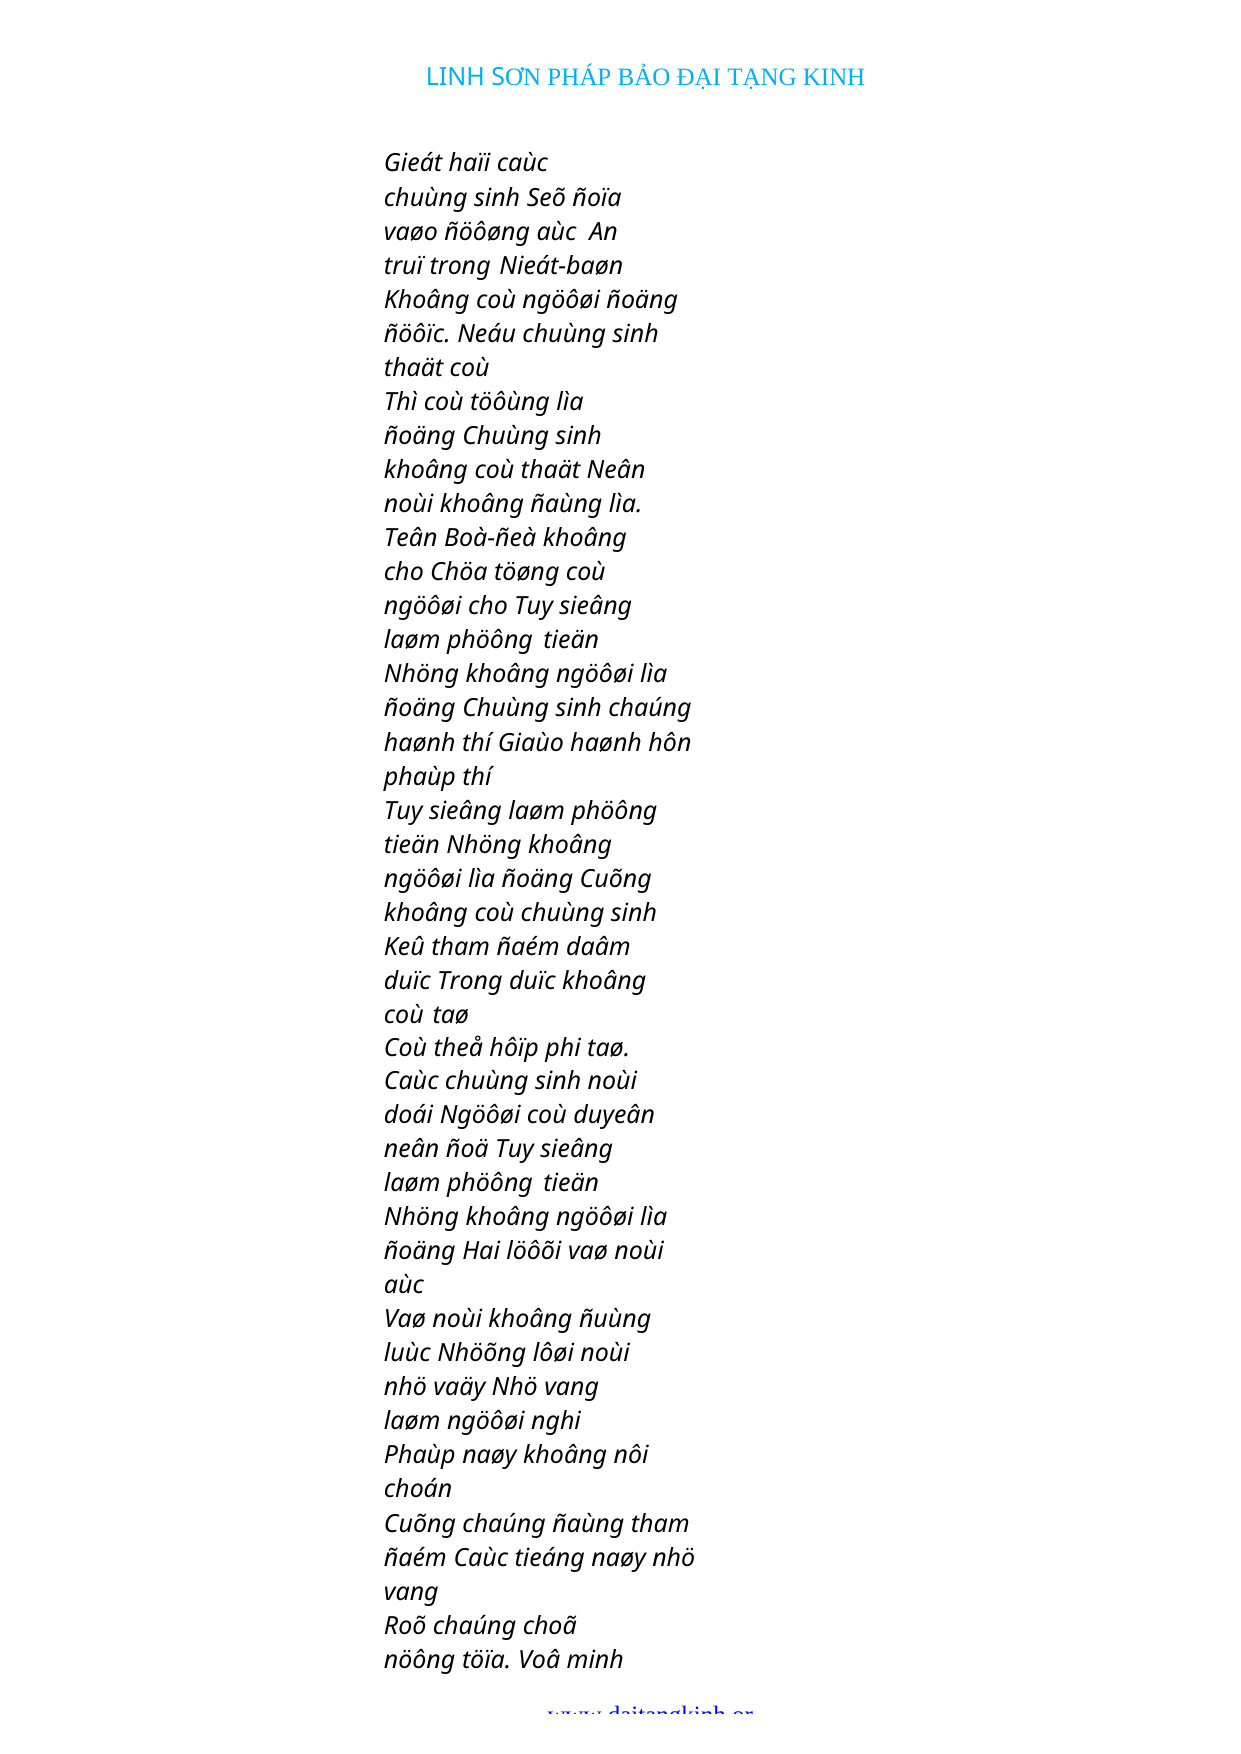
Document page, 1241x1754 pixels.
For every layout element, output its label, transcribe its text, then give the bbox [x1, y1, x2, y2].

text Coù theå hôïp phi taø. [384, 1031, 1105, 1062]
text Tuy sieâng laøm phöông tieän Nhöng khoâng ngöôøi lìa ñoäng Cuõng khoâng coù chuùng sinh Keû tham ñaém daâm duïc Trong duïc khoâng coù taø [384, 792, 678, 1031]
text Vaø noùi khoâng ñuùng luùc Nhöõng lôøi noùi nhö vaäy Nhö vang laøm ngöôøi nghi Phaùp naøy khoâng nôi choán [384, 1301, 651, 1505]
text Caùc chuùng sinh noùi doái Ngöôøi coù duyeân neân ñoä Tuy sieâng laøm phöông tieän [384, 1062, 660, 1199]
text Cuõng chaúng ñaùng tham ñaém Caùc tieáng naøy nhö vang [384, 1505, 705, 1607]
text Nhöng khoâng ngöôøi lìa ñoäng Hai löôõi vaø noùi aùc [384, 1199, 705, 1301]
text Khoâng coù ngöôøi ñoäng ñöôïc. Neáu chuùng sinh thaät coù [384, 281, 705, 383]
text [384, 1607, 644, 1676]
text Gieát haïi caùc chuùng sinh Seõ ñoïa vaøo ñöôøng aùc An truï trong Nieát-baøn [384, 145, 629, 281]
text Thì coù töôùng lìa ñoäng Chuùng sinh khoâng coù thaät Neân noùi khoâng ñaùng lìa. Teân Boà-ñeà khoâng cho Chöa töøng coù ngöôøi cho Tuy sieâng laøm phöông tieän [384, 383, 661, 656]
text Nhöng khoâng ngöôøi lìa ñoäng Chuùng sinh chaúng haønh thí Giaùo haønh hôn phaùp thí [384, 656, 705, 792]
